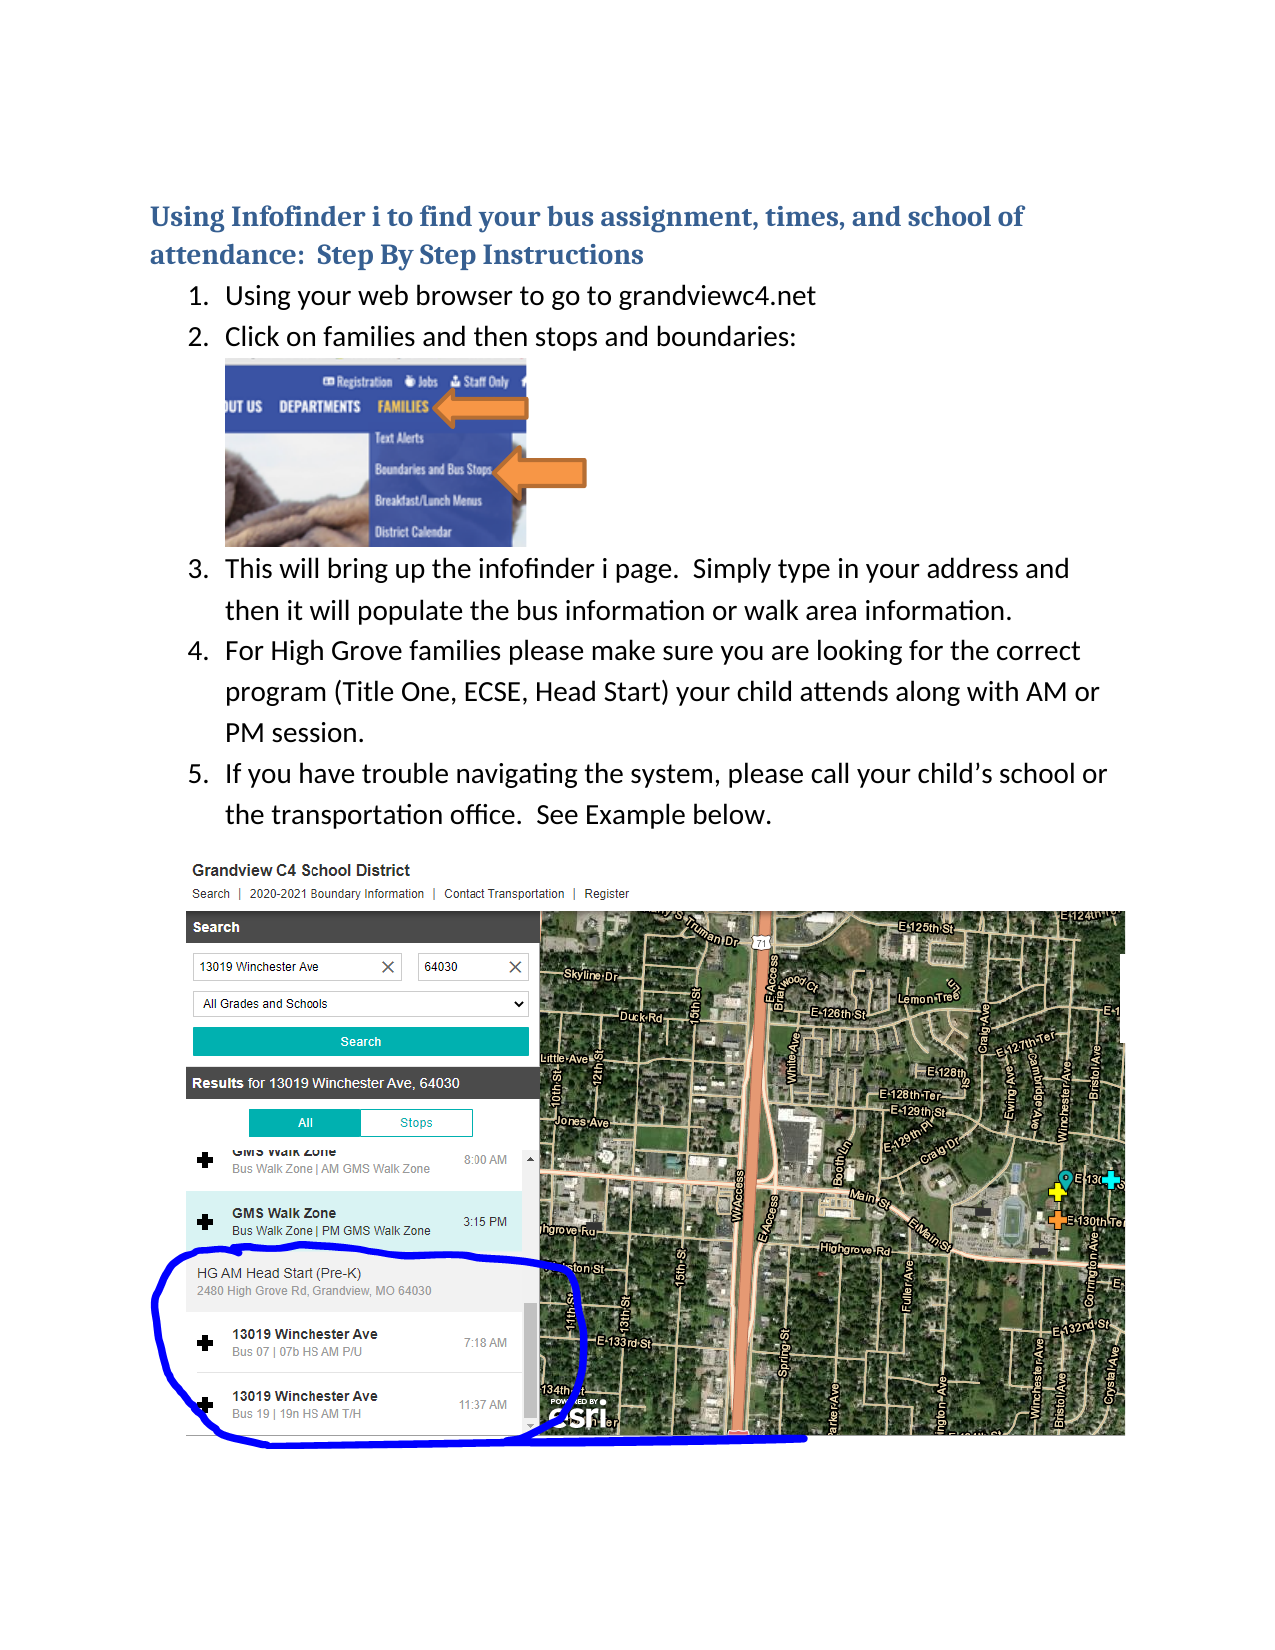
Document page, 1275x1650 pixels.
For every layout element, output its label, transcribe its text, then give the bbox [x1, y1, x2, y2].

picture [150, 858, 1125, 1449]
list Using your web browser to go to grandviewc4.net [187, 277, 1125, 313]
list This will bring up the infofinder i page. Simply type in your address and then it will populate the bus information or walk area information. [187, 551, 1125, 627]
subtitle Using Infofinder i to find your bus assignment, times, and school of attendance: Step By Step Instructions [150, 200, 1125, 272]
list Click on families and then stops and boundaries: [187, 318, 1125, 354]
list For High Grove families please make sure you are looking for the correct program (Title One, ECSE, Head Start) your child attends along with AM or PM session. [187, 632, 1125, 750]
list If you have trouble navigating the system, please call your child’s school or the transportation office. See Example below. [187, 755, 1125, 832]
picture [225, 358, 527, 547]
